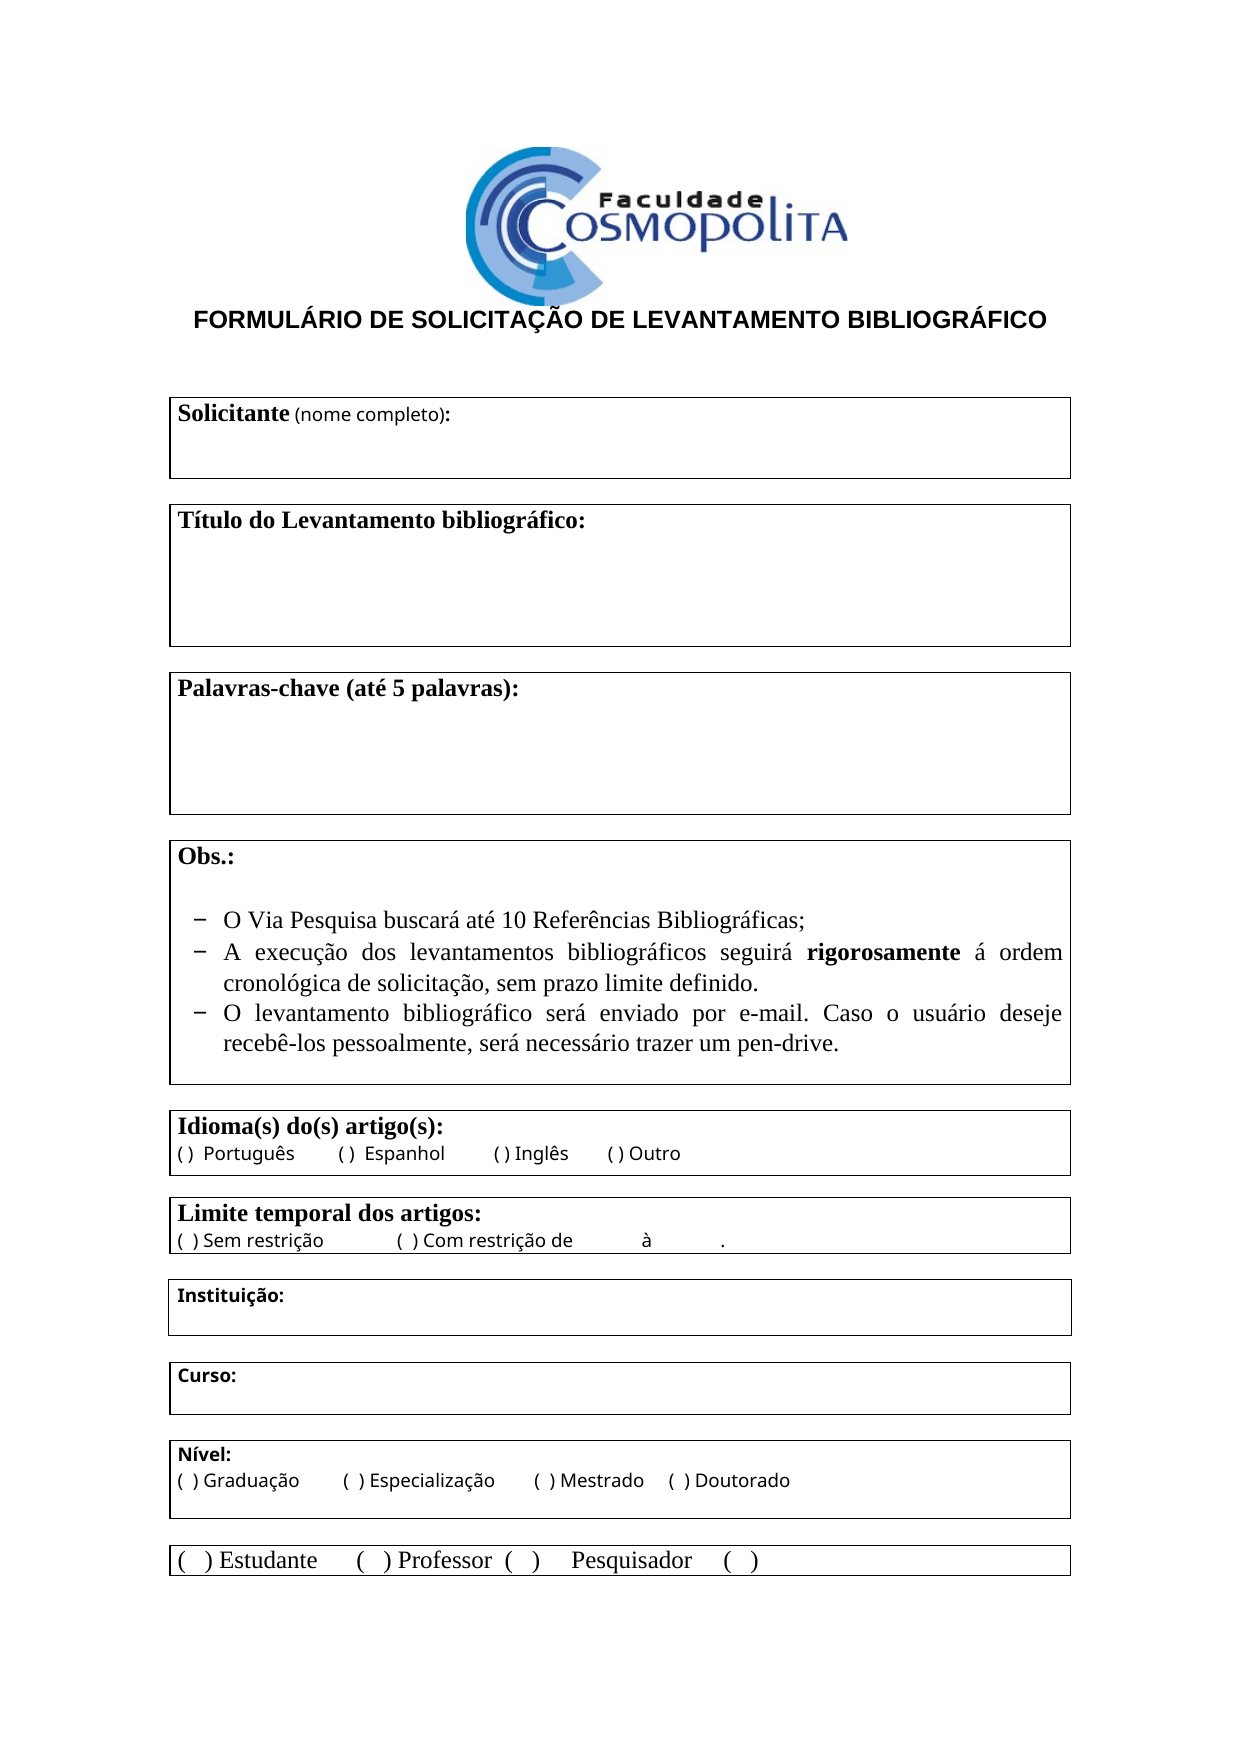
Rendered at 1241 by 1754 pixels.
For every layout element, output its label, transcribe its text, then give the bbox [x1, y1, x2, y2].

subtitle FORMULÁRIO DE SOLICITAÇÃO DE LEVANTAMENTO BIBLIOGRÁFICO [177, 305, 1063, 334]
table_header Título do Levantamento bibliográfico: [171, 505, 1070, 646]
table_header Palavras-chave (até 5 palavras): [171, 673, 1070, 814]
table_header Nível: ( ) Graduação ( ) Especialização ( ) Mestrado ( ) Doutorado [171, 1441, 1070, 1518]
table_header Idioma(s) do(s) artigo(s): ( ) Português ( ) Espanhol ( ) Inglês ( ) Outro [171, 1111, 1070, 1174]
picture [465, 237, 533, 306]
table_header Solicitante (nome completo): [171, 398, 1070, 477]
table_header Obs.: O Via Pesquisa buscará até 10 Referências Bibliográficas; A execução dos levantamentos bibliográficos seguirá rigorosamente á ordem cronológica de solicitação, sem prazo limite definido. O levantamento bibliográfico será enviado por e-mail. Caso o usuário deseje recebê-los pessoalmente, será necessário trazer um pen-drive. [171, 841, 1070, 1084]
picture [465, 147, 531, 216]
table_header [171, 1546, 1070, 1574]
table_header Curso: [171, 1363, 1070, 1414]
subtitle Instituição: [169, 1280, 1071, 1308]
table_header Limite temporal dos artigos: ( ) Sem restrição ( ) Com restrição de à . [171, 1198, 1070, 1252]
picture [474, 147, 848, 306]
